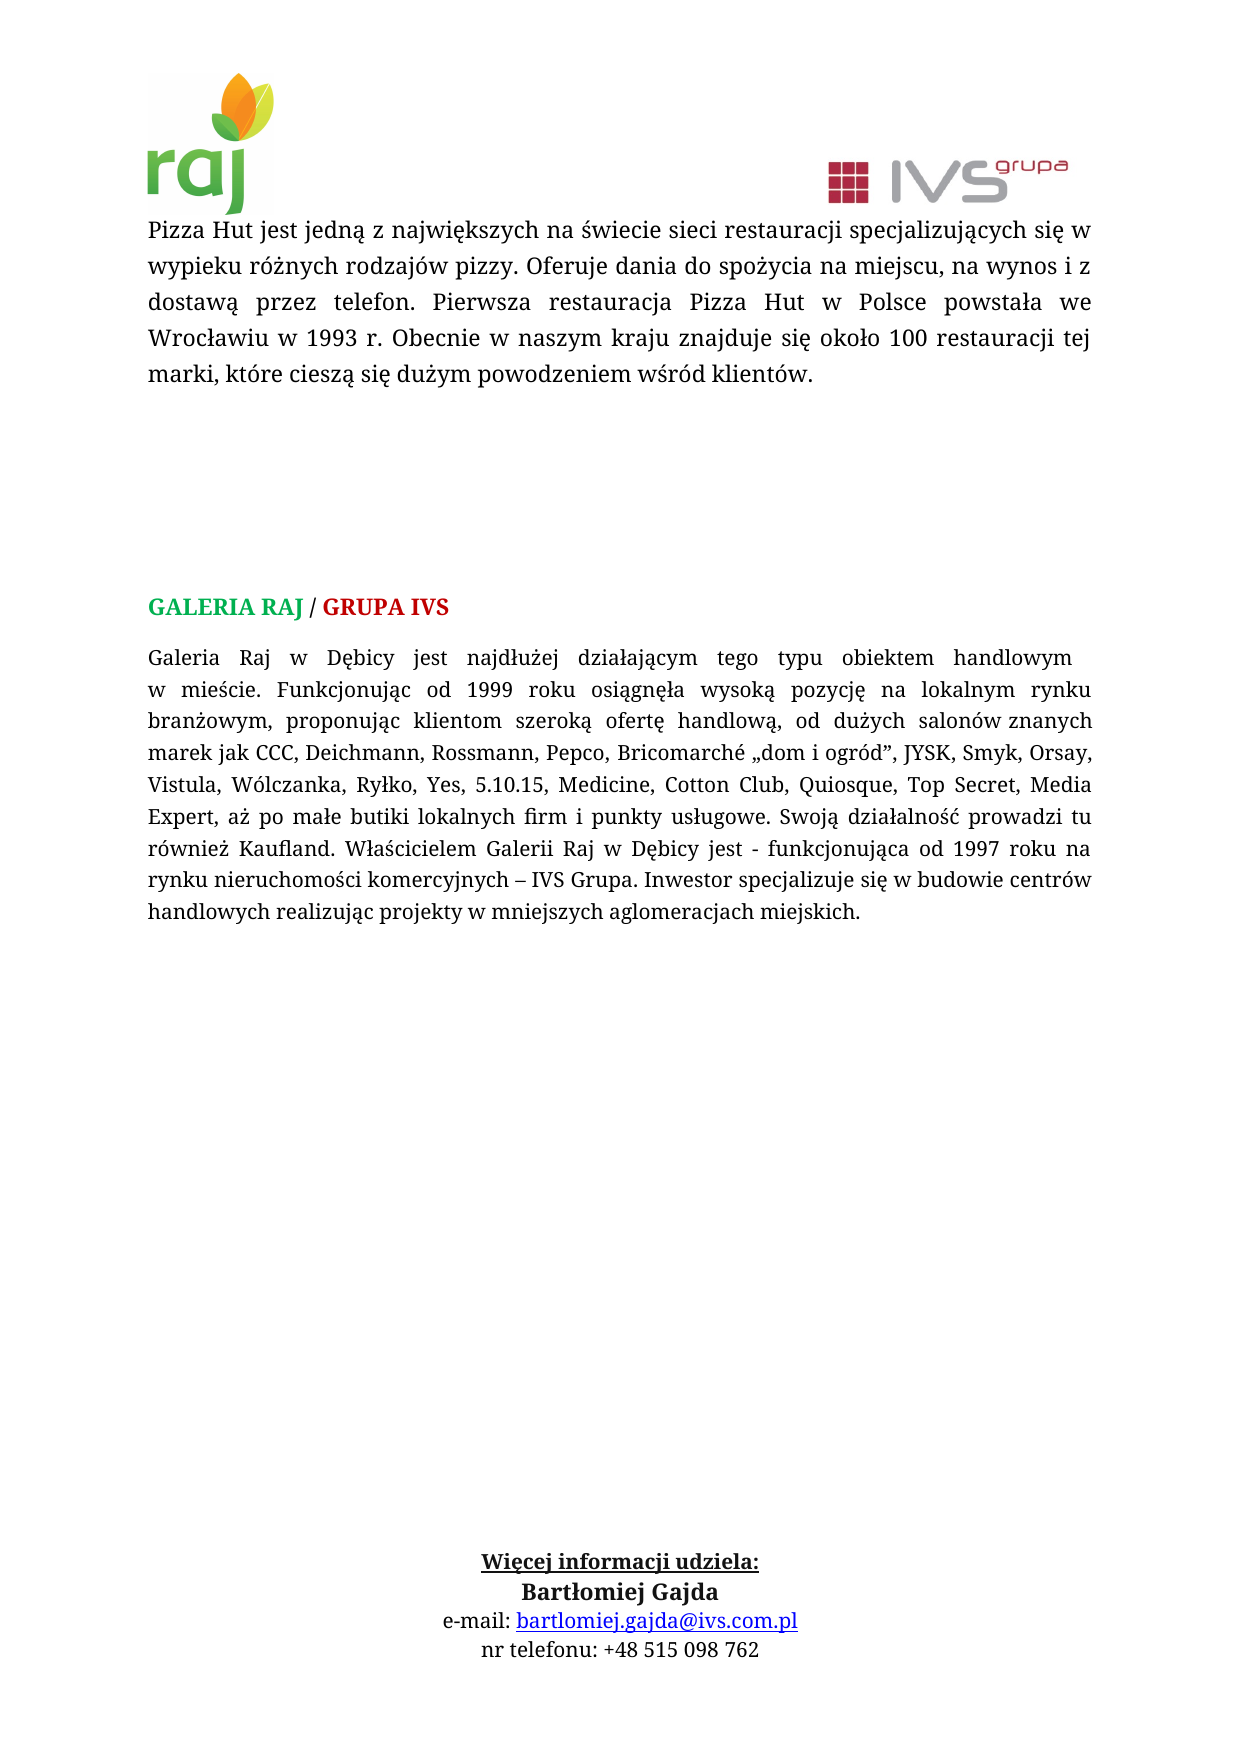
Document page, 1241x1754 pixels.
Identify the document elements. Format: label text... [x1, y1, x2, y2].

text Galeria Raj w Dębicy jest najdłużej działającym tego typu obiektem handlowym w mieście. Funkcjonując od 1999 roku osiągnęła wysoką pozycję na lokalnym rynku branżowym, proponując klientom szeroką ofertę handlową, od dużych salonów znanych marek jak CCC, Deichmann, Rossmann, Pepco, Bricomarché „dom i ogród”, JYSK, Smyk, Orsay, Vistula, Wólczanka, Ryłko, Yes, 5.10.15, Medicine, Cotton Club, Quiosque, Top Secret, Media Expert, aż po małe butiki lokalnych firm i punkty usługowe. Swoją działalność prowadzi tu również Kaufland. Właścicielem Galerii Raj w Dębicy jest - funkcjonująca od 1997 roku na rynku nieruchomości komercyjnych – IVS Grupa. Inwestor specjalizuje się w budowie centrów handlowych realizując projekty w mniejszych aglomeracjach miejskich. [148, 643, 1093, 926]
text Pizza Hut jest jedną z największych na świecie sieci restauracji specjalizujących się w wypieku różnych rodzajów pizzy. Oferuje dania do spożycia na miejscu, na wynos i z dostawą przez telefon. Pierwsza restauracja Pizza Hut w Polsce powstała we Wrocławiu w 1993 r. Obecnie w naszym kraju znajduje się około 100 restauracji tej marki, które cieszą się dużym powodzeniem wśród klientów. [148, 214, 1093, 389]
text GALERIA RAJ / GRUPA IVS [148, 411, 1093, 622]
picture [809, 148, 1087, 215]
picture [147, 73, 275, 215]
